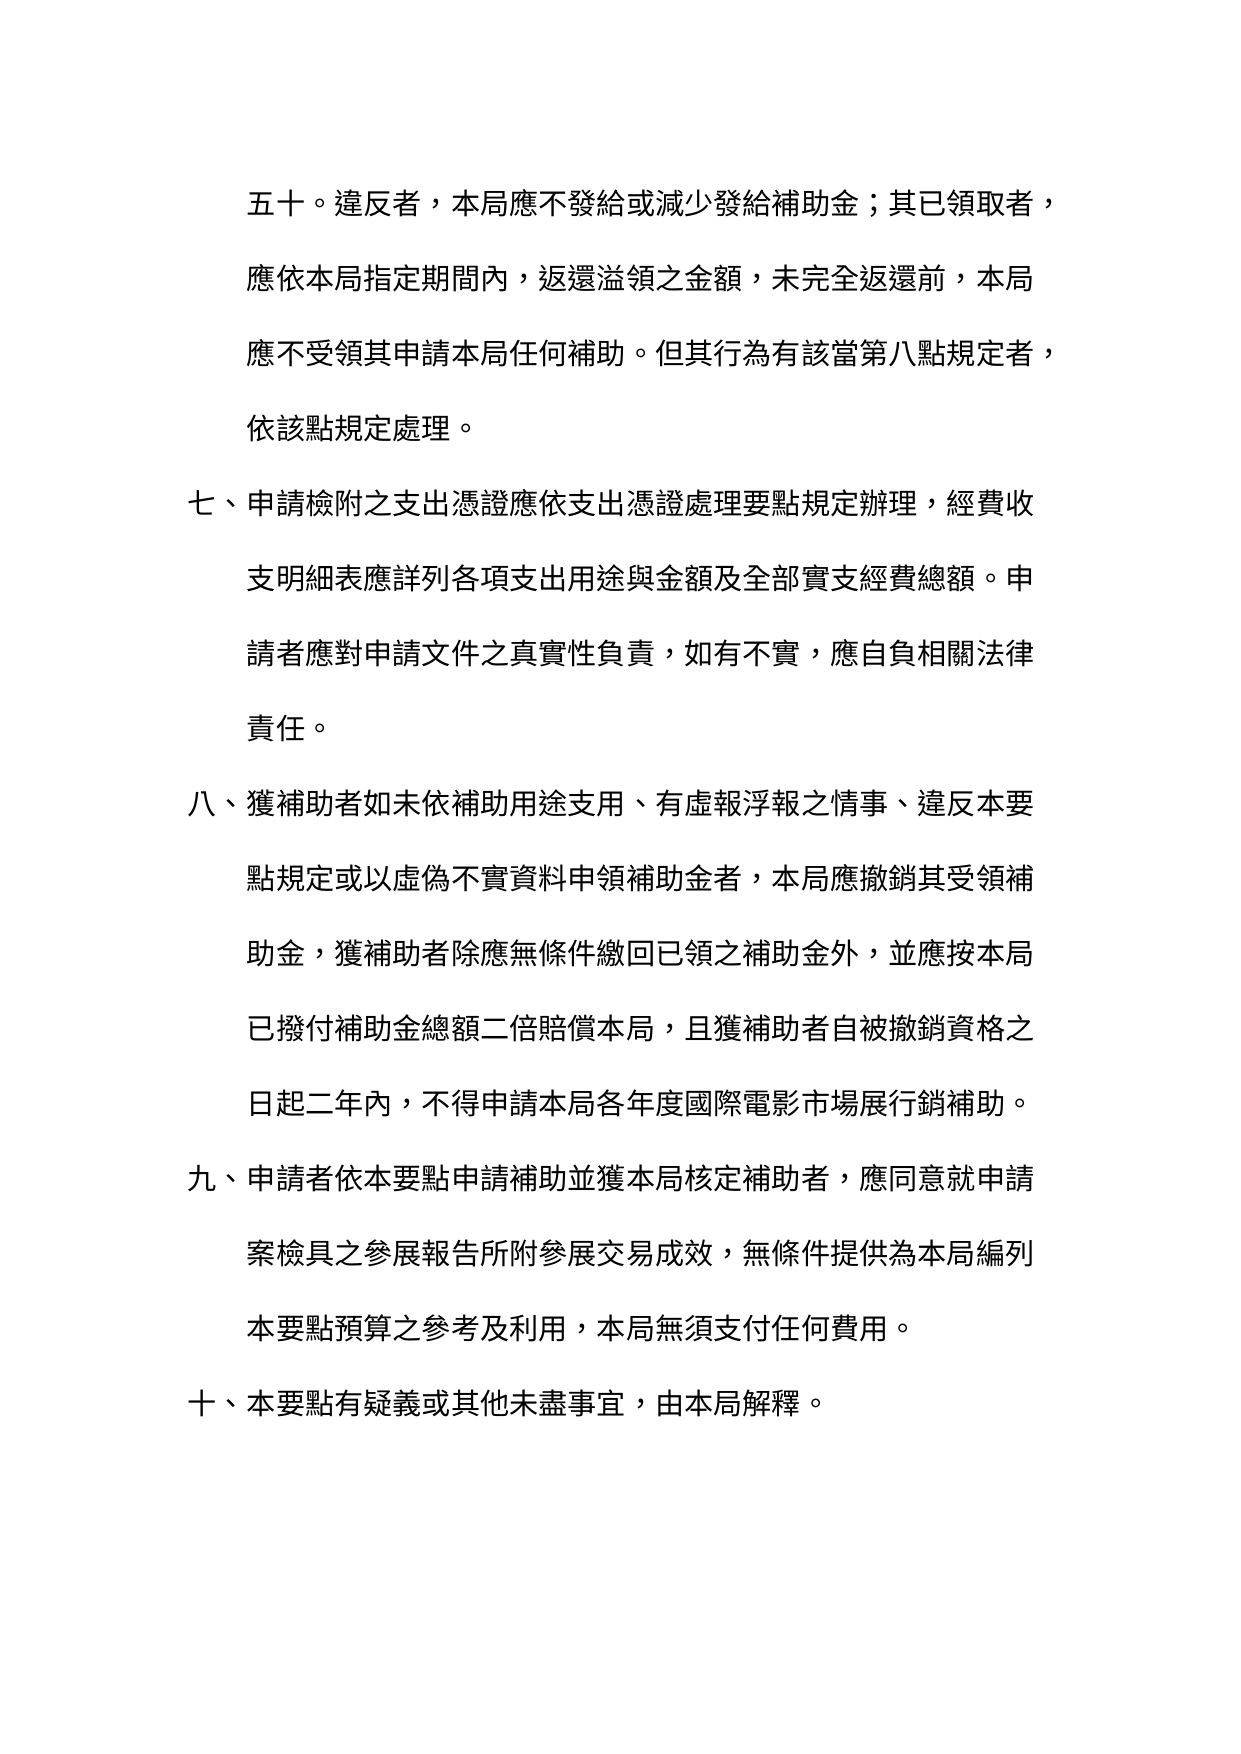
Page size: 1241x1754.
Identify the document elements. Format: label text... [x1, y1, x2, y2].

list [187, 164, 1053, 464]
list 本要點有疑義或其他未盡事宜，由本局解釋。 [187, 1364, 1053, 1439]
list 獲補助者如未依補助用途支用、有虛報浮報之情事、違反本要點規定或以虛偽不實資料申領補助金者，本局應撤銷其受領補助金，獲補助者除應無條件繳回已領之補助金外，並應按本局已撥付補助金總額二倍賠償本局，且獲補助者自被撤銷資格之日起二年內，不得申請本局各年度國際電影市場展行銷補助。 [187, 764, 1053, 1139]
list 申請者依本要點申請補助並獲本局核定補助者，應同意就申請案檢具之參展報告所附參展交易成效，無條件提供為本局編列本要點預算之參考及利用，本局無須支付任何費用。 [187, 1139, 1053, 1364]
list 申請檢附之支出憑證應依支出憑證處理要點規定辦理，經費收支明細表應詳列各項支出用途與金額及全部實支經費總額。申請者應對申請文件之真實性負責，如有不實，應自負相關法律責任。 [187, 464, 1053, 764]
